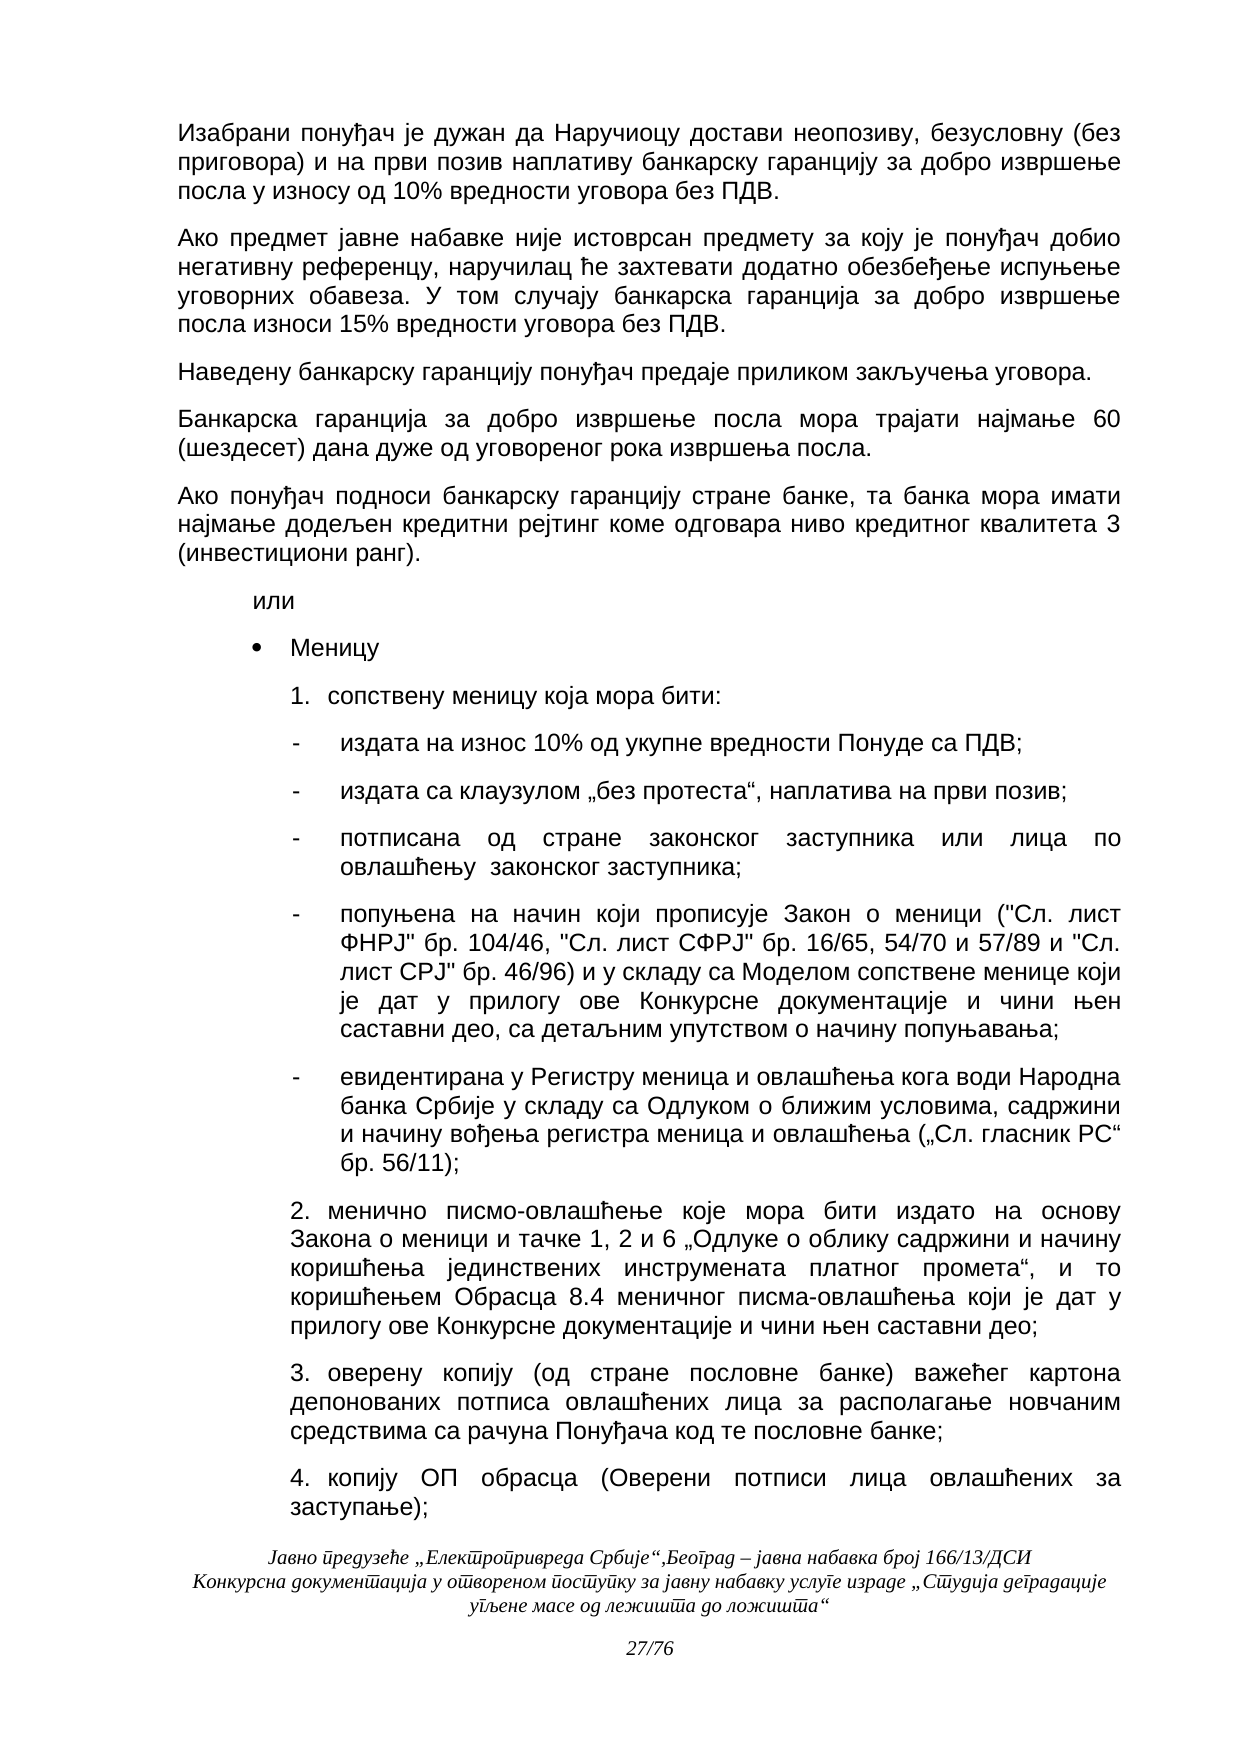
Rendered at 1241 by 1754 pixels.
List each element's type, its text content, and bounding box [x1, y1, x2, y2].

text Ако предмет јавне набавке није истоврсан предмету за коју је понуђач добио негативну референцу, наручилац ће захтевати додатно обезбеђење испуњење уговорних обавеза. У том случају банкарска гаранција за добро извршење посла износи 15% вредности уговора без ПДВ. [177, 223, 1122, 338]
list 4. копију ОП обрасца (Оверени потписи лица овлашћених за заступање); [290, 1463, 1122, 1521]
text Изабрани понуђач је дужан да Наручиоцу достави неопозиву, безусловну (без приговора) и на први позив наплативу банкарску гаранцију за добро извршење посла у износу од 10% вредности уговора без ПДВ. [177, 118, 1122, 204]
text издата са клаузулом „без протеста“, наплатива на први позив; [292, 776, 1122, 804]
text Наведену банкарску гаранцију понуђач предаје приликом закључења уговора. [177, 357, 1122, 386]
text издата на износ 10% од укупне вредности Понуде са ПДВ; [292, 728, 1122, 757]
list 3. оверену копију (од стране пословне банке) важећег картона депонованих потписа овлашћених лица за располагање новчаним средствима са рачуна Понуђача код те пословне банке; [290, 1358, 1122, 1444]
text евидентирана у Регистру меница и овлашћења кога води Народна банка Србије у складу са Одлуком о ближим условима, садржини и начину вођења регистра меница и овлашћења („Сл. гласник РС“ бр. 56/11); [292, 1062, 1122, 1177]
text Ако понуђач подноси банкарску гаранцију стране банке, та банка мора имати најмање додељен кредитни рејтинг коме одговара ниво кредитног квалитета 3 (инвестициони ранг). [177, 481, 1122, 567]
text или [177, 586, 1122, 614]
text Банкарска гаранција за добро извршење посла мора трајати најмање 60 (шездесет) дана дуже од уговореног рока извршења посла. [177, 404, 1122, 462]
text Меницу [252, 633, 1122, 662]
list 2. менично писмо-овлашћење које мора бити издато на основу Закона о меници и тачке 1, 2 и 6 „Одлуке о облику садржини и начину коришћења јединствених инструмената платног промета“, и то коришћењем Обрасца 8.4 меничног писма-овлашћења који је дат у прилогу ове Конкурсне документације и чини њен саставни део; [290, 1196, 1122, 1339]
list 1. сопствену меницу која мора бити: [290, 681, 1122, 709]
text потписана од стране законског заступника или лица по овлашћењу законског заступника; [292, 823, 1122, 881]
text попуњена на начин који прописује Закон о меници ("Сл. лист ФНРЈ" бр. 104/46, "Сл. лист СФРЈ" бр. 16/65, 54/70 и 57/89 и "Сл. лист СРЈ" бр. 46/96) и у складу са Моделом сопствене менице који је дат у прилогу ове Конкурсне документације и чини њен саставни део, са детаљним упутством о начину попуњавања; [292, 899, 1122, 1043]
